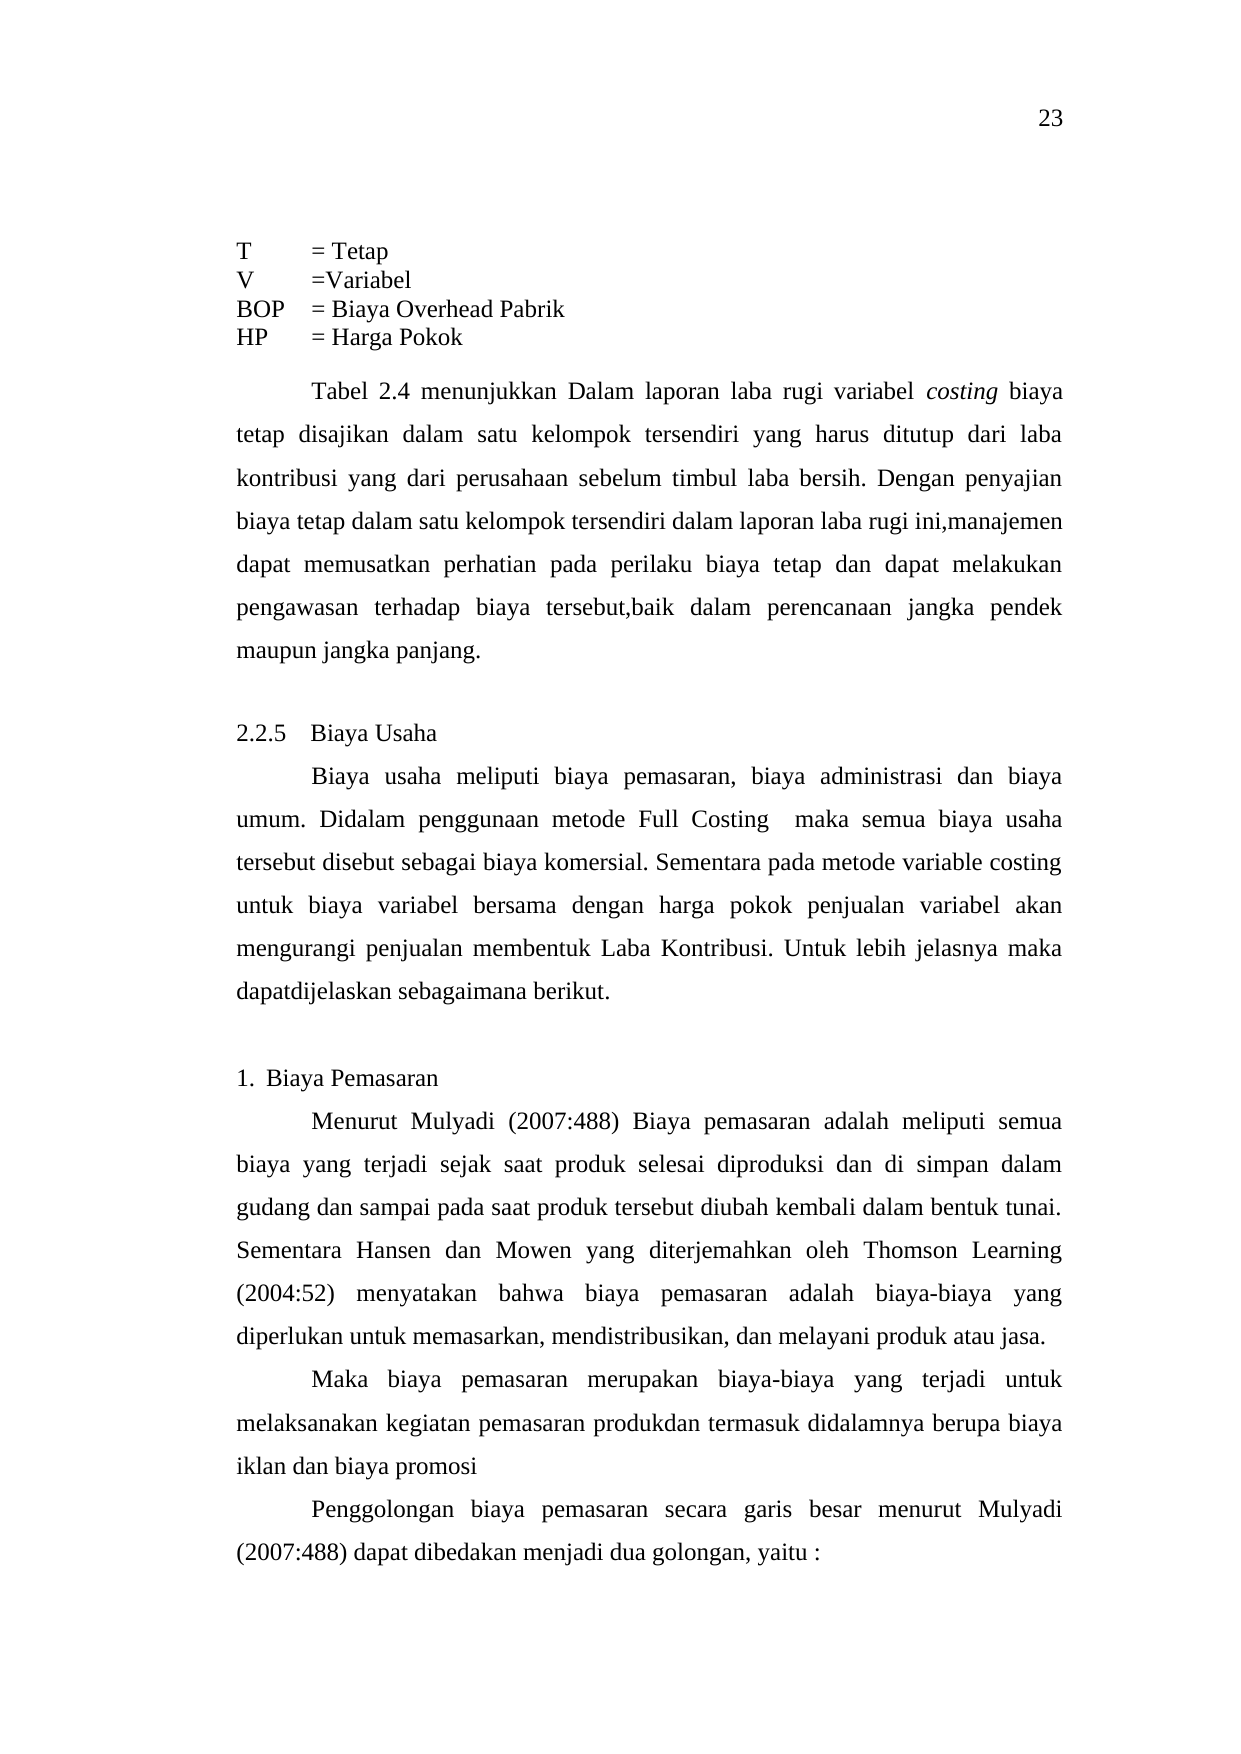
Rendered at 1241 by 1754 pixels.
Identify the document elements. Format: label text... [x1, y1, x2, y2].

text V =Variabel [236, 265, 1063, 294]
text Biaya usaha meliputi biaya pemasaran, biaya administrasi dan biaya umum. Didalam penggunaan metode Full Costing maka semua biaya usaha tersebut disebut sebagai biaya komersial. Sementara pada metode variable costing untuk biaya variabel bersama dengan harga pokok penjualan variabel akan mengurangi penjualan membentuk Laba Kontribusi. Untuk lebih jelasnya maka dapatdijelaskan sebagaimana berikut. [236, 761, 1063, 1005]
text Penggolongan biaya pemasaran secara garis besar menurut Mulyadi (2007:488) dapat dibedakan menjadi dua golongan, yaitu : [236, 1494, 1063, 1566]
text T = Tetap [236, 236, 1063, 265]
text Tabel 2.4 menunjukkan Dalam laporan laba rugi variabel costing biaya tetap disajikan dalam satu kelompok tersendiri yang harus ditutup dari laba kontribusi yang dari perusahaan sebelum timbul laba bersih. Dengan penyajian biaya tetap dalam satu kelompok tersendiri dalam laporan laba rugi ini,manajemen dapat memusatkan perhatian pada perilaku biaya tetap dan dapat melakukan pengawasan terhadap biaya tersebut,baik dalam perencanaan jangka pendek maupun jangka panjang. [236, 376, 1063, 664]
list Biaya Pemasaran [236, 1063, 1063, 1091]
text BOP = Biaya Overhead Pabrik [236, 294, 1063, 322]
text HP = Harga Pokok [236, 322, 1063, 351]
text Menurut Mulyadi (2007:488) Biaya pemasaran adalah meliputi semua biaya yang terjadi sejak saat produk selesai diproduksi dan di simpan dalam gudang dan sampai pada saat produk tersebut diubah kembali dalam bentuk tunai. Sementara Hansen dan Mowen yang diterjemahkan oleh Thomson Learning (2004:52) menyatakan bahwa biaya pemasaran adalah biaya-biaya yang diperlukan untuk memasarkan, mendistribusikan, dan melayani produk atau jasa. [236, 1106, 1063, 1350]
text Maka biaya pemasaran merupakan biaya-biaya yang terjadi untuk melaksanakan kegiatan pemasaran produkdan termasuk didalamnya berupa biaya iklan dan biaya promosi [236, 1364, 1063, 1479]
list Biaya Usaha [236, 718, 1063, 746]
